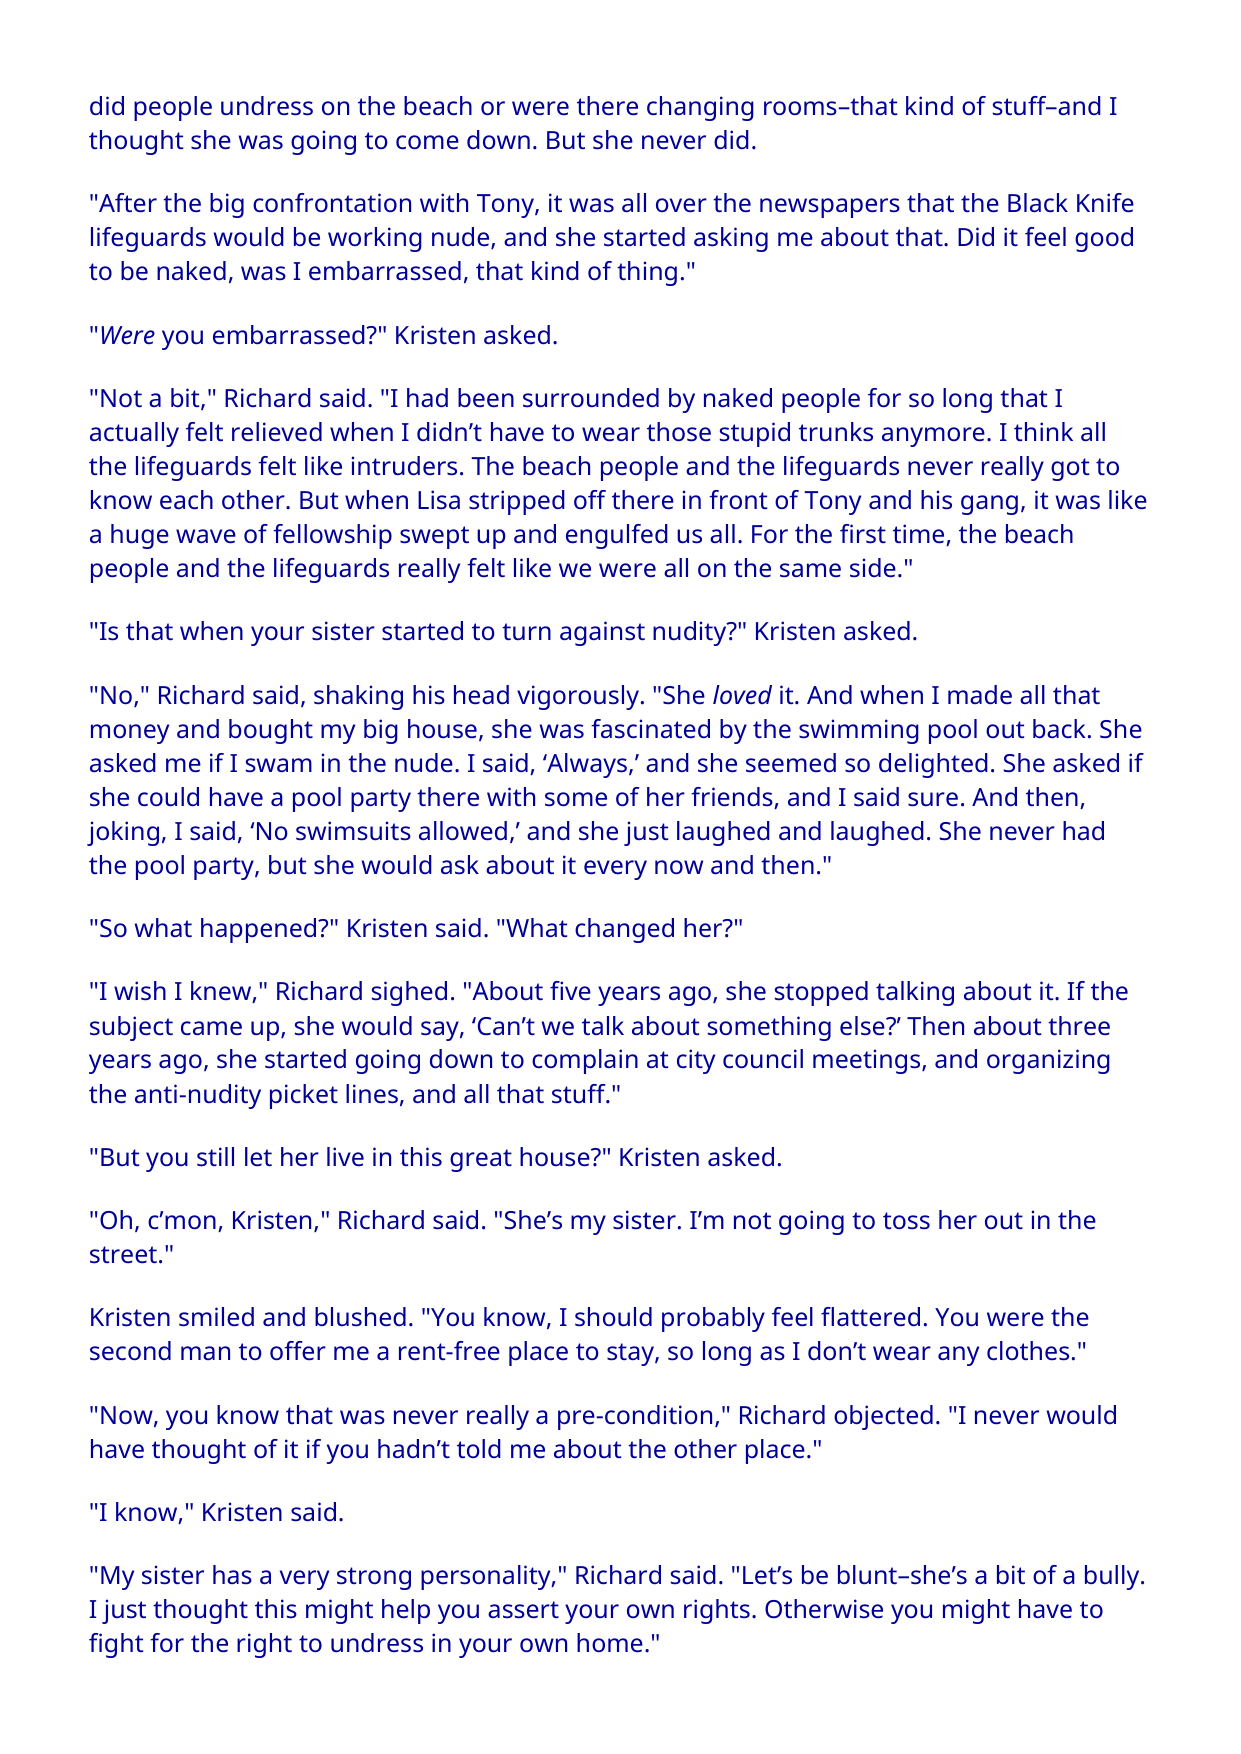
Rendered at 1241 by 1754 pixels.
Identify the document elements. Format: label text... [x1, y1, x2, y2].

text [89, 89, 1152, 157]
text "My sister has a very strong personality," Richard said. "Let’s be blunt–she’s a bit of a bully. I just thought this might help you assert your own rights. Otherwise you might have to fight for the right to undress in your own home." [89, 1558, 1152, 1660]
text "I know," Kristen said. [89, 1494, 1152, 1529]
text "After the big confrontation with Tony, it was all over the newspapers that the Black Knife lifeguards would be working nude, and she started asking me about that. Did it feel good to be naked, was I embarrassed, that kind of thing." [89, 186, 1152, 288]
text "Were you embarrassed?" Kristen asked. [89, 317, 1152, 351]
text "Oh, c’mon, Kristen," Richard said. "She’s my sister. I’m not going to toss her out in the street." [89, 1203, 1152, 1271]
text Kristen smiled and blushed. "You know, I should probably feel flattered. You were the second man to offer me a rent-free place to stay, so long as I don’t wear any clothes." [89, 1300, 1152, 1368]
text "Is that when your sister started to turn against nudity?" Kristen asked. [89, 614, 1152, 648]
text "So what happened?" Kristen said. "What changed her?" [89, 911, 1152, 945]
text "But you still let her live in this great house?" Kristen asked. [89, 1139, 1152, 1173]
text "Not a bit," Richard said. "I had been surrounded by naked people for so long that I actually felt relieved when I didn’t have to wear those stupid trunks anymore. I think all the lifeguards felt like intruders. The beach people and the lifeguards never really got to know each other. But when Lisa stripped off there in front of Tony and his gang, it was like a huge wave of fellowship swept up and engulfed us all. For the first time, the beach people and the lifeguards really felt like we were all on the same side." [89, 381, 1152, 585]
text "I wish I knew," Richard sighed. "About five years ago, she stopped talking about it. If the subject came up, she would say, ‘Can’t we talk about something else?’ Then about three years ago, she started going down to complain at city council meetings, and organizing the anti-nudity picket lines, and all that stuff." [89, 974, 1152, 1110]
text "Now, you know that was never really a pre-condition," Richard objected. "I never would have thought of it if you hadn’t told me about the other place." [89, 1397, 1152, 1465]
text "No," Richard said, shaking his head vigorously. "She loved it. And when I made all that money and bought my big house, she was fascinated by the swimming pool out back. She asked me if I swam in the nude. I said, ‘Always,’ and she seemed so delighted. She asked if she could have a pool party there with some of her friends, and I said sure. And then, joking, I said, ‘No swimsuits allowed,’ and she just laughed and laughed. She never had the pool party, but she would ask about it every now and then." [89, 677, 1152, 882]
